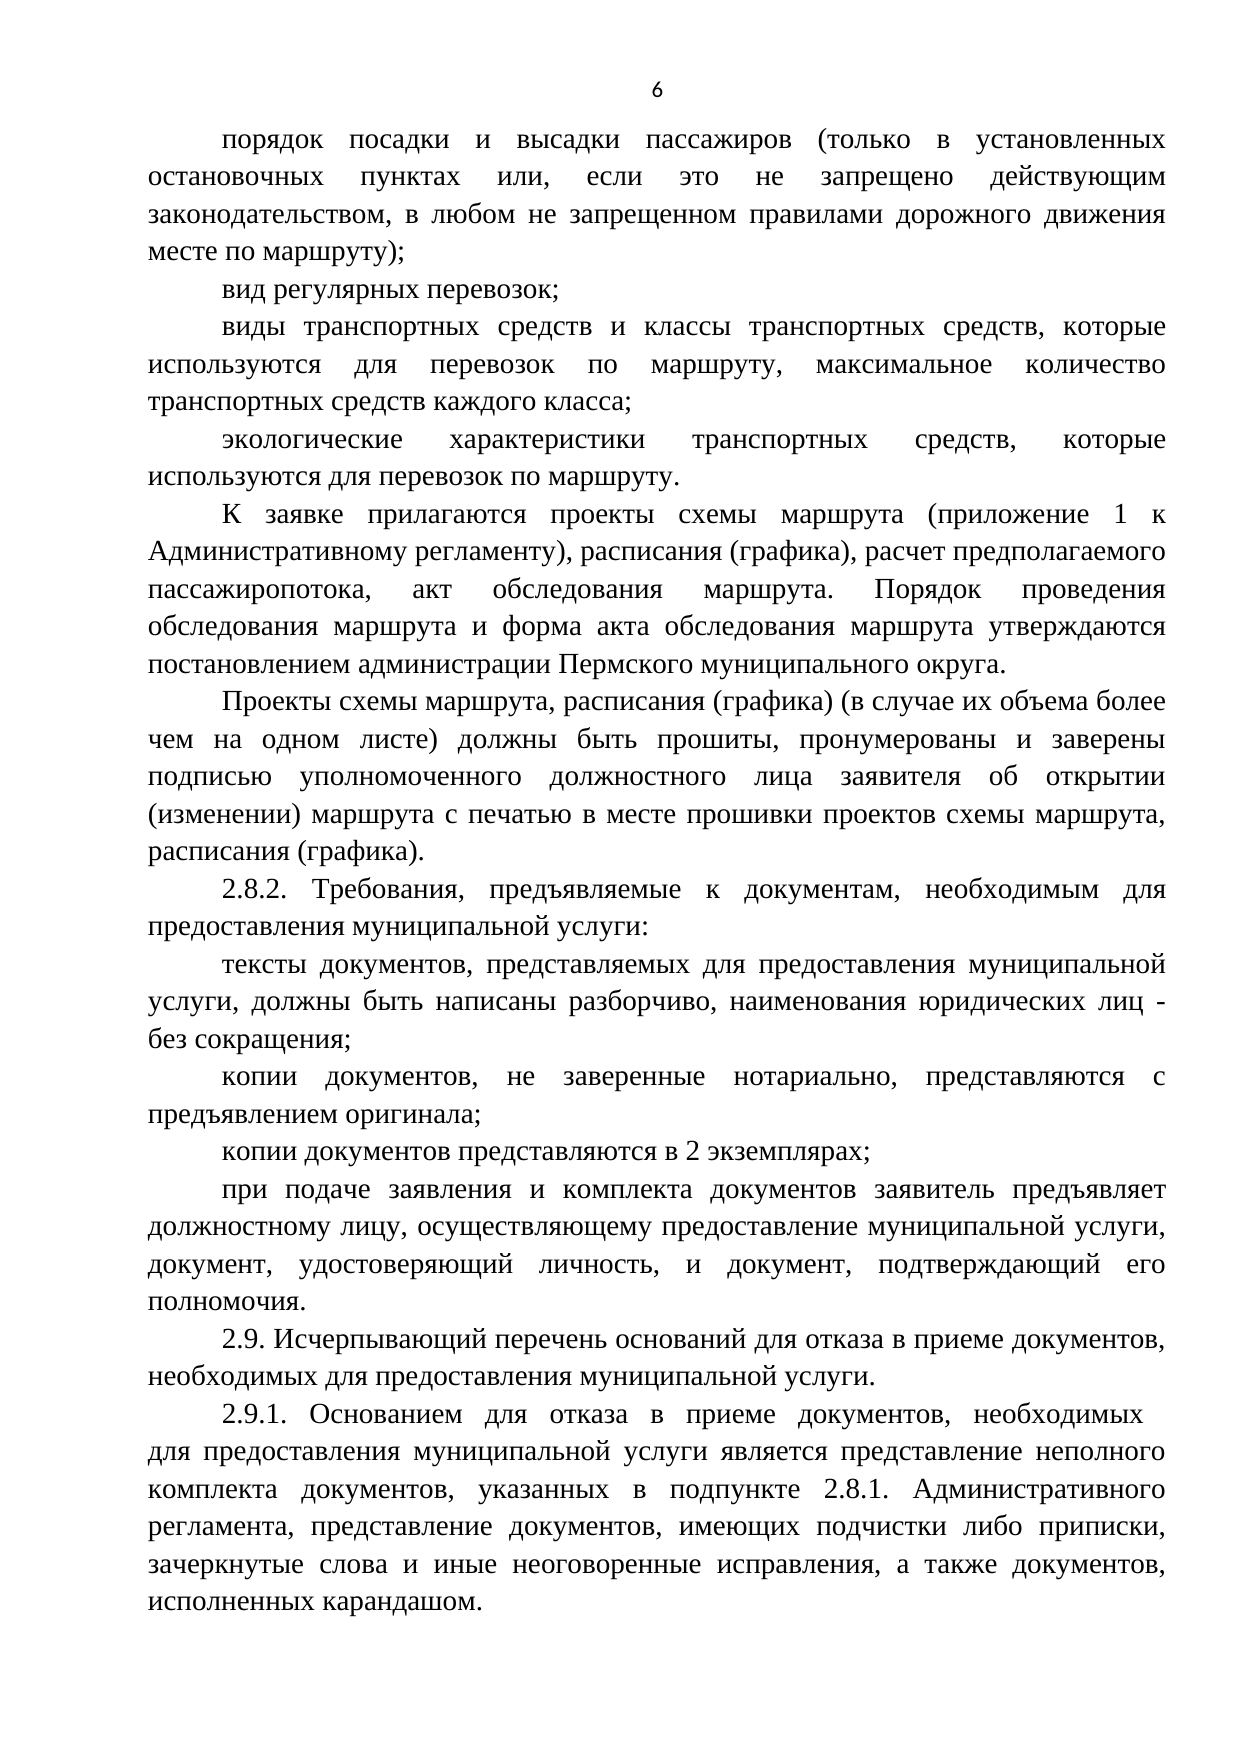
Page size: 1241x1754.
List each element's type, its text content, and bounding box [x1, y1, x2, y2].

text виды транспортных средств и классы транспортных средств, которые используются для перевозок по маршруту, максимальное количество транспортных средств каждого класса; [148, 306, 1167, 418]
text Проекты схемы маршрута, расписания (графика) (в случае их объема более чем на одном листе) должны быть прошиты, пронумерованы и заверены подписью уполномоченного должностного лица заявителя об открытии (изменении) маршрута с печатью в месте прошивки проектов схемы маршрута, расписания (графика). [148, 681, 1167, 868]
text при подаче заявления и комплекта документов заявитель предъявляет должностному лицу, осуществляющему предоставление муниципальной услуги, документ, удостоверяющий личность, и документ, подтверждающий его полномочия. [148, 1168, 1167, 1318]
text вид регулярных перевозок; [148, 268, 1167, 306]
text экологические характеристики транспортных средств, которые используются для перевозок по маршруту. [148, 418, 1167, 493]
text копии документов, не заверенные нотариально, представляются с предъявлением оригинала; [148, 1056, 1167, 1131]
text 2.9.1. Основанием для отказа в приеме документов, необходимых для предоставления муниципальной услуги является представление неполного комплекта документов, указанных в подпункте 2.8.1. Административного регламента, представление документов, имеющих подчистки либо приписки, зачеркнутые слова и иные неоговоренные исправления, а также документов, исполненных карандашом. [148, 1393, 1167, 1618]
text порядок посадки и высадки пассажиров (только в установленных остановочных пунктах или, если это не запрещено действующим законодательством, в любом не запрещенном правилами дорожного движения месте по маршруту); [148, 118, 1167, 268]
text копии документов представляются в 2 экземплярах; [148, 1131, 1167, 1168]
text тексты документов, представляемых для предоставления муниципальной услуги, должны быть написаны разборчиво, наименования юридических лиц - без сокращения; [148, 943, 1167, 1056]
text К заявке прилагаются проекты схемы маршрута (приложение 1 к Административному регламенту), расписания (графика), расчет предполагаемого пассажиропотока, акт обследования маршрута. Порядок проведения обследования маршрута и форма акта обследования маршрута утверждаются постановлением администрации Пермского муниципального округа. [148, 493, 1167, 681]
text 2.9. Исчерпывающий перечень оснований для отказа в приеме документов, необходимых для предоставления муниципальной услуги. [148, 1318, 1167, 1393]
text 2.8.2. Требования, предъявляемые к документам, необходимым для предоставления муниципальной услуги: [148, 868, 1167, 943]
